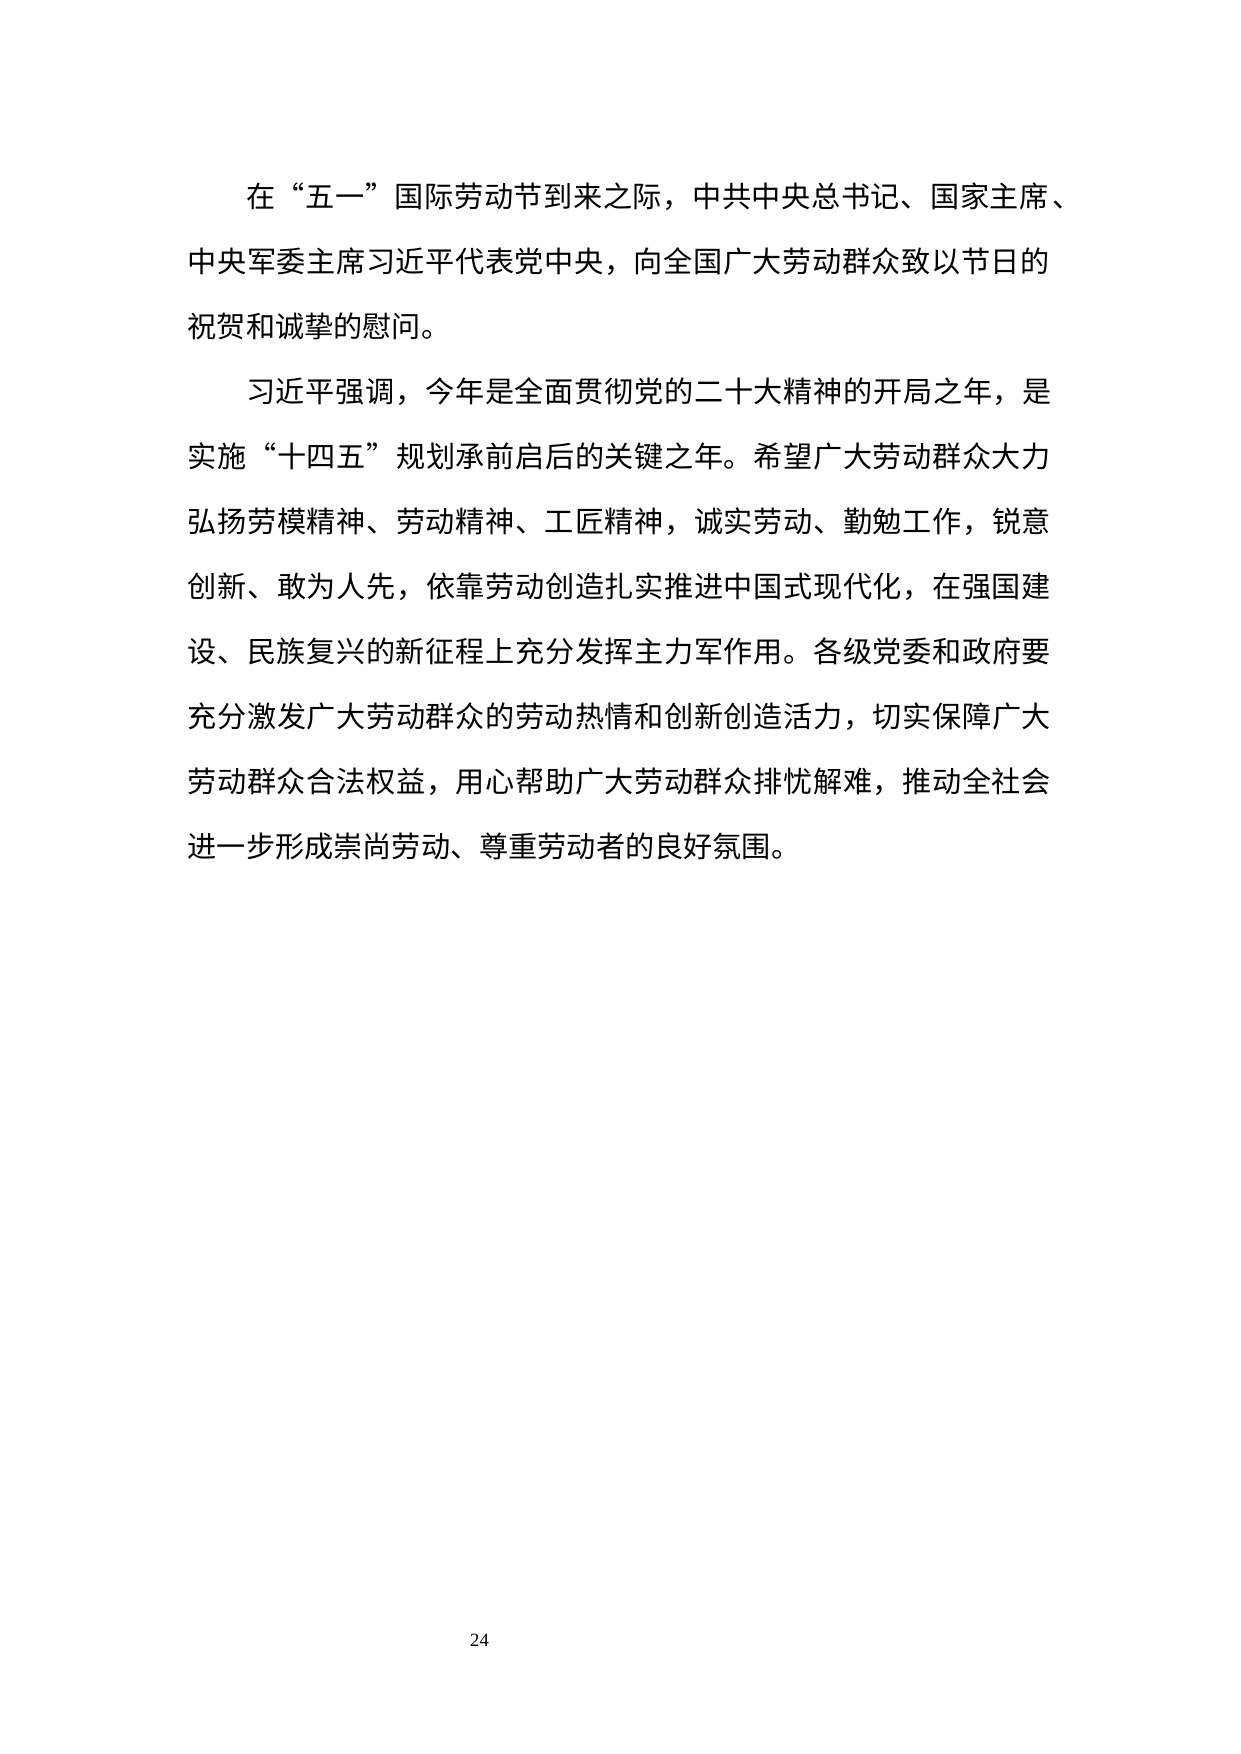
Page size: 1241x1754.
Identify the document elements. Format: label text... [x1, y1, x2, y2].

text 在“五一”国际劳动节到来之际，中共中央总书记、国家主席、中央军委主席习近平代表党中央，向全国广大劳动群众致以节日的祝贺和诚挚的慰问。 [187, 162, 1053, 357]
text 习近平强调，今年是全面贯彻党的二十大精神的开局之年，是实施“十四五”规划承前启后的关键之年。希望广大劳动群众大力弘扬劳模精神、劳动精神、工匠精神，诚实劳动、勤勉工作，锐意创新、敢为人先，依靠劳动创造扎实推进中国式现代化，在强国建设、民族复兴的新征程上充分发挥主力军作用。各级党委和政府要充分激发广大劳动群众的劳动热情和创新创造活力，切实保障广大劳动群众合法权益，用心帮助广大劳动群众排忧解难，推动全社会进一步形成崇尚劳动、尊重劳动者的良好氛围。 [187, 357, 1053, 877]
